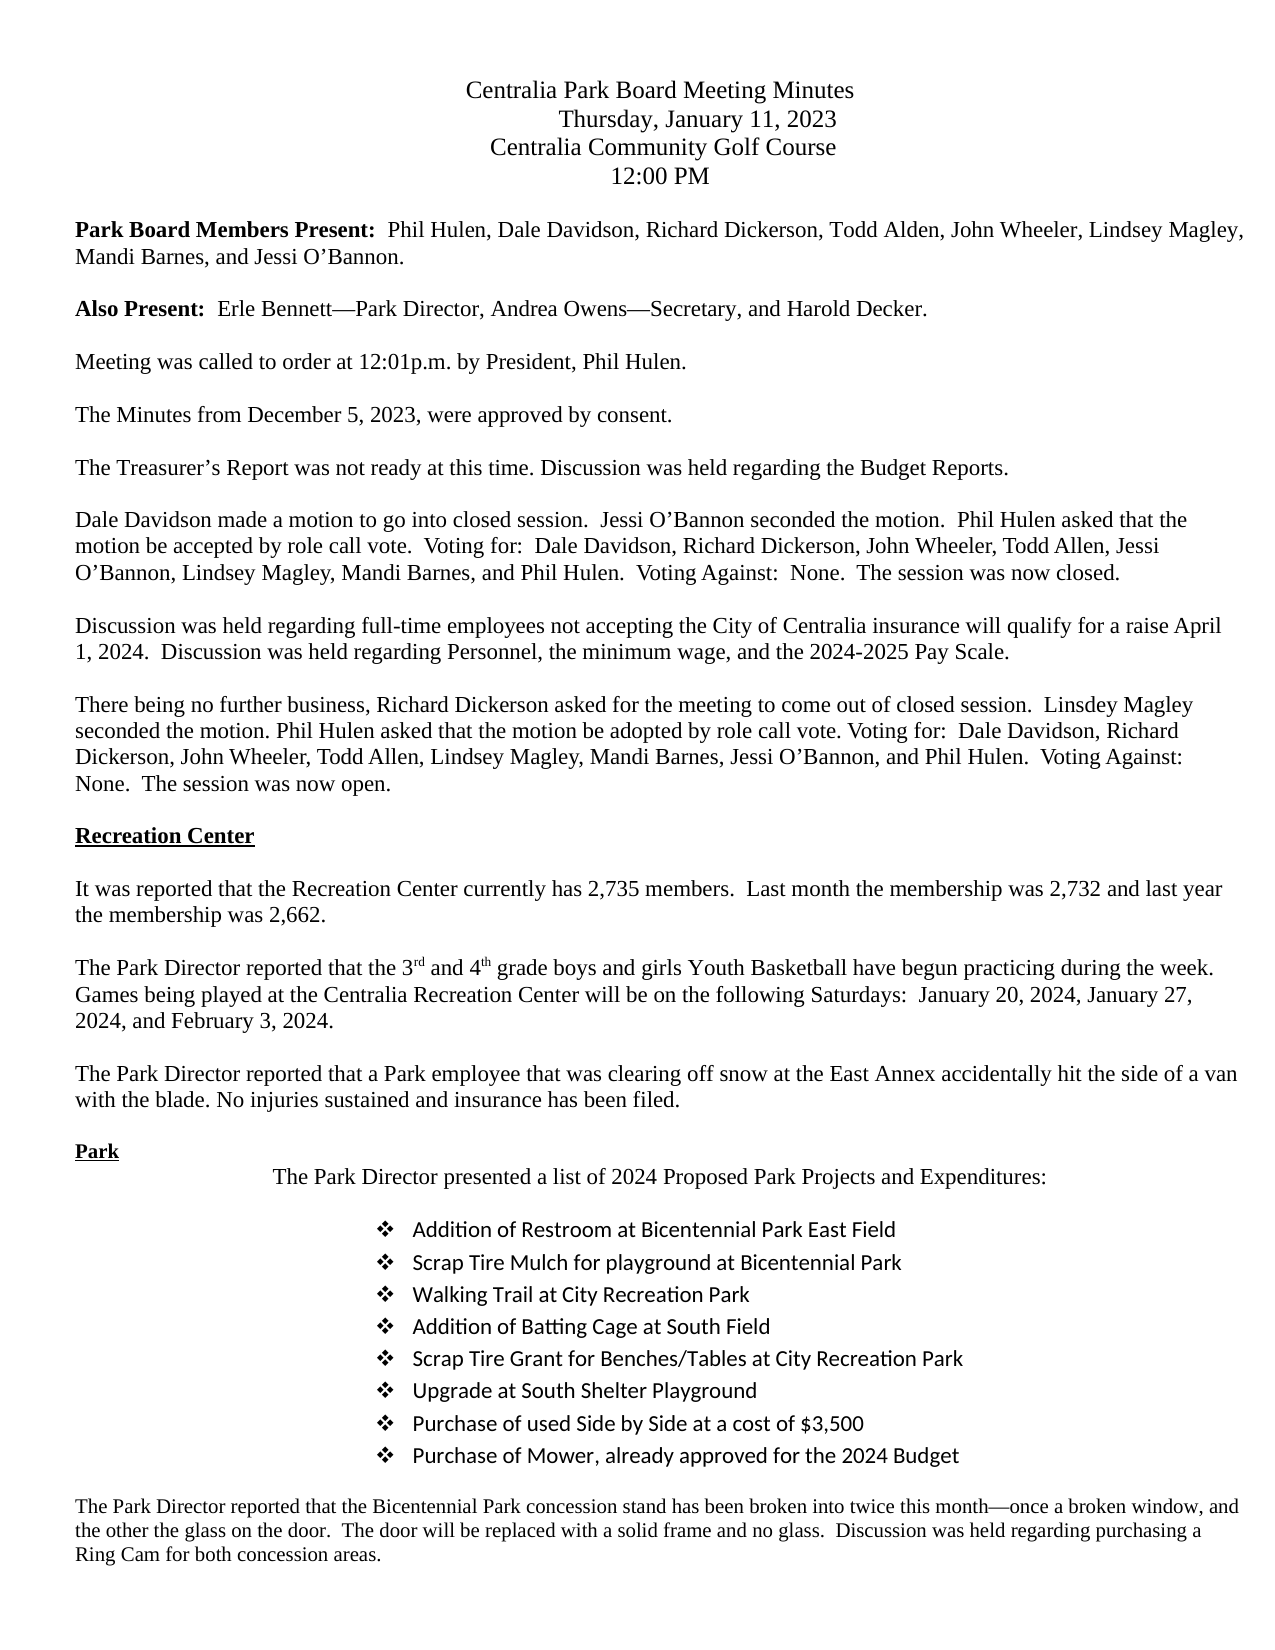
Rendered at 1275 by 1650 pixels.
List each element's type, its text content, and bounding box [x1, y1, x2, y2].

text The Park Director reported that the Bicentennial Park concession stand has been broken into twice this month—once a broken window, and the other the glass on the door. The door will be replaced with a solid frame and no glass. Discussion was held regarding purchasing a Ring Cam for both concession areas. [75, 1494, 1245, 1566]
text Park [75, 1139, 1245, 1163]
text The Park Director reported that the 3rd and 4th grade boys and girls Youth Basketball have begun practicing during the week. Games being played at the Centralia Recreation Center will be on the following Saturdays: January 20, 2024, January 27, 2024, and February 3, 2024. [75, 954, 1245, 1033]
text Centralia Park Board Meeting Minutes [75, 75, 1245, 104]
text Meeting was called to order at 12:01p.m. by President, Phil Hulen. [75, 348, 1245, 374]
text Discussion was held regarding full-time employees not accepting the City of Centralia insurance will qualify for a raise April 1, 2024. Discussion was held regarding Personnel, the minimum wage, and the 2024-2025 Pay Scale. [75, 612, 1245, 664]
text The Park Director presented a list of 2024 Proposed Park Projects and Expenditures: [75, 1163, 1245, 1189]
text Dale Davidson made a motion to go into closed session. Jessi O’Bannon seconded the motion. Phil Hulen asked that the motion be accepted by role call vote. Voting for: Dale Davidson, Richard Dickerson, John Wheeler, Todd Allen, Jessi O’Bannon, Lindsey Magley, Mandi Barnes, and Phil Hulen. Voting Against: None. The session was now closed. [75, 506, 1245, 585]
list Scrap Tire Grant for Benches/Tables at City Recreation Park [375, 1344, 1245, 1372]
list Scrap Tire Mulch for playground at Bicentennial Park [375, 1248, 1245, 1276]
text The Minutes from December 5, 2023, were approved by consent. [75, 401, 1245, 427]
text 12:00 PM [75, 161, 1245, 190]
text The Park Director reported that a Park employee that was clearing off snow at the East Annex accidentally hit the side of a van with the blade. No injuries sustained and insurance has been filed. [75, 1060, 1245, 1112]
list Walking Trail at City Recreation Park [375, 1280, 1245, 1308]
text Thursday, January 11, 2023 [75, 104, 1245, 132]
text It was reported that the Recreation Center currently has 2,735 members. Last month the membership was 2,732 and last year the membership was 2,662. [75, 875, 1245, 928]
list Addition of Batting Cage at South Field [375, 1312, 1245, 1340]
text There being no further business, Richard Dickerson asked for the meeting to come out of closed session. Linsdey Magley seconded the motion. Phil Hulen asked that the motion be adopted by role call vote. Voting for: Dale Davidson, Richard Dickerson, John Wheeler, Todd Allen, Lindsey Magley, Mandi Barnes, Jessi O’Bannon, and Phil Hulen. Voting Against: None. The session was now open. [75, 691, 1245, 796]
text Also Present: Erle Bennett—Park Director, Andrea Owens—Secretary, and Harold Decker. [75, 295, 1245, 322]
text Recreation Center [75, 822, 1245, 849]
list Purchase of used Side by Side at a cost of $3,500 [375, 1409, 1245, 1437]
text The Treasurer’s Report was not ready at this time. Discussion was held regarding the Budget Reports. [75, 453, 1245, 480]
list Upgrade at South Shelter Playground [375, 1376, 1245, 1404]
list Addition of Restroom at Bicentennial Park East Field [375, 1216, 1245, 1243]
text Park Board Members Present: Phil Hulen, Dale Davidson, Richard Dickerson, Todd Alden, John Wheeler, Lindsey Magley, Mandi Barnes, and Jessi O’Bannon. [75, 216, 1245, 269]
list Purchase of Mower, already approved for the 2024 Budget [375, 1441, 1245, 1469]
text Centralia Community Golf Course [75, 132, 1245, 161]
